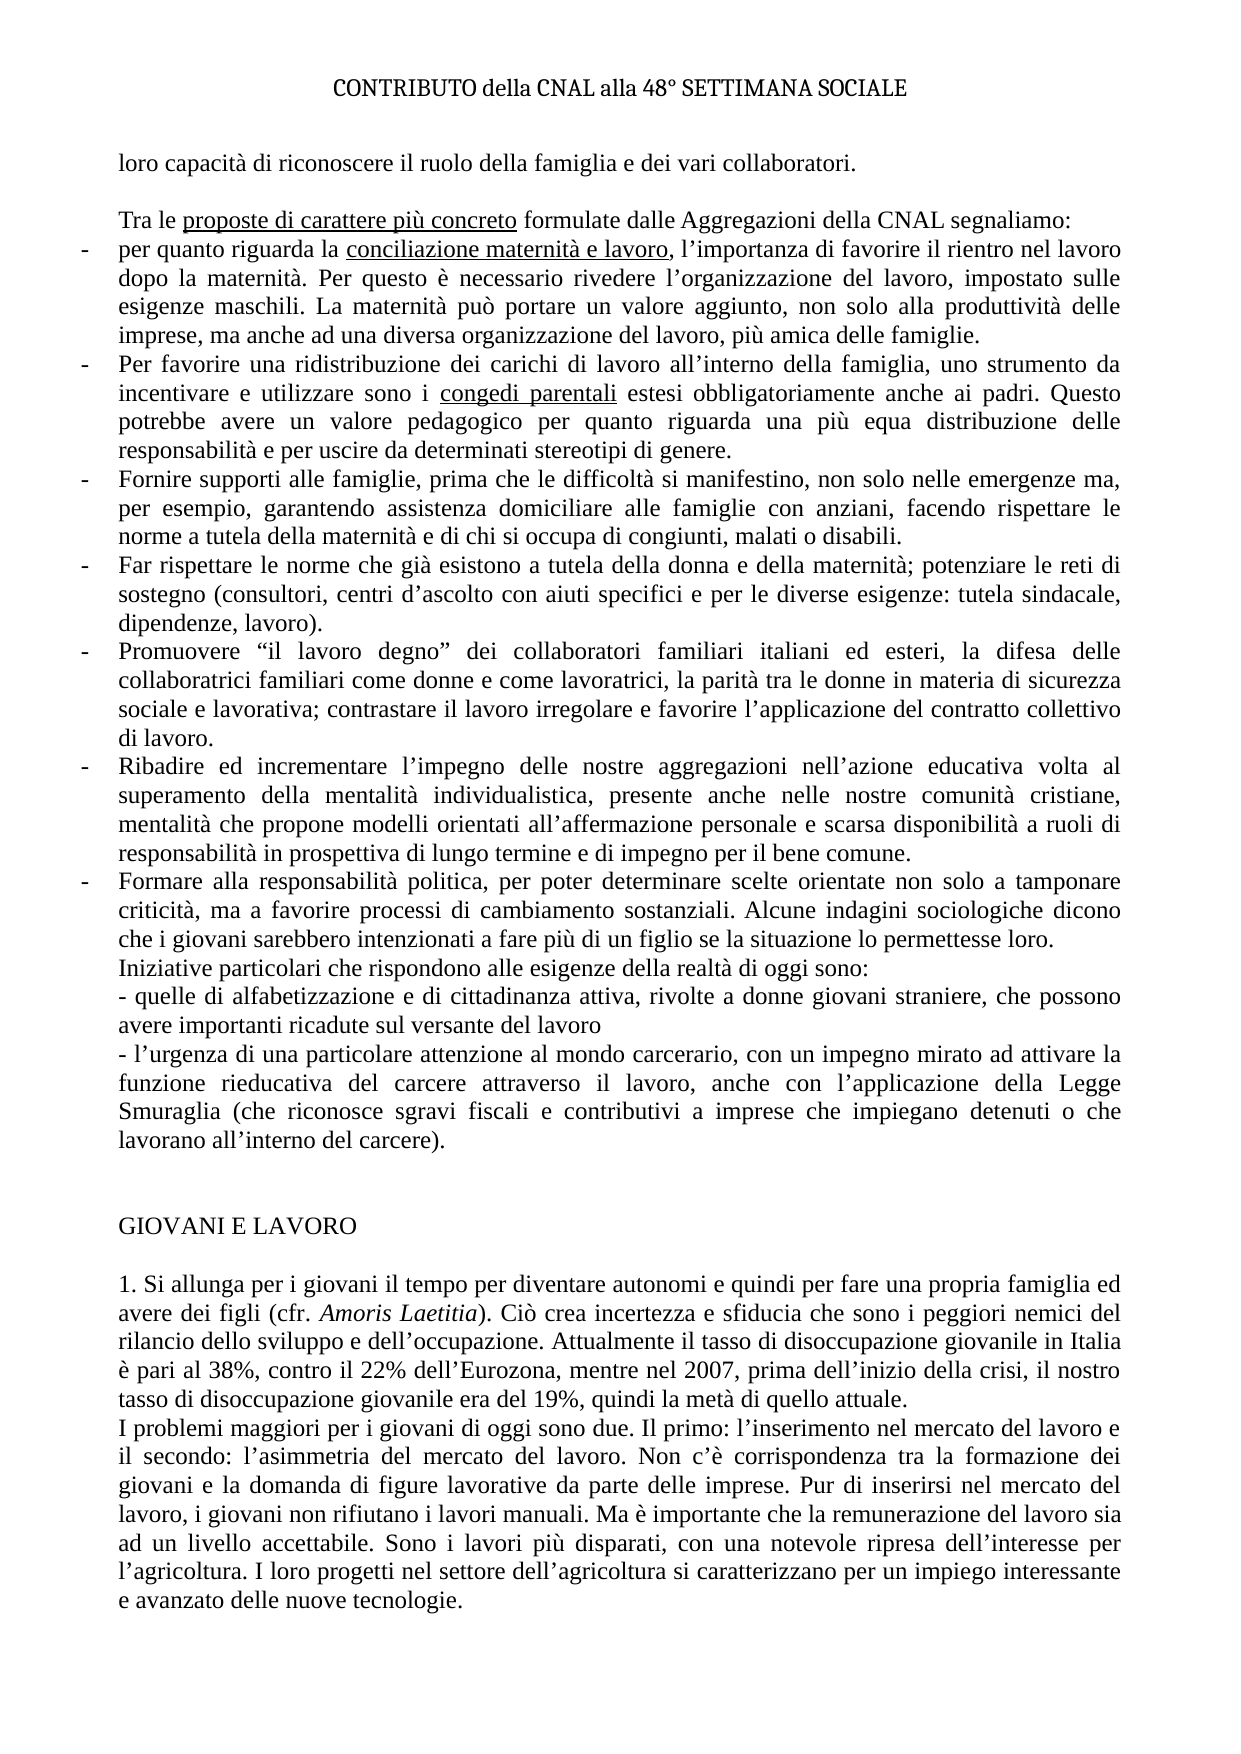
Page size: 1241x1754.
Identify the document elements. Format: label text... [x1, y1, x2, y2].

text GIOVANI E LAVORO [118, 1211, 1122, 1240]
text - l’urgenza di una particolare attenzione al mondo carcerario, con un impegno mirato ad attivare la funzione rieducativa del carcere attraverso il lavoro, anche con l’applicazione della Legge Smuraglia (che riconosce sgravi fiscali e contributivi a imprese che impiegano detenuti o che lavorano all’interno del carcere). [118, 1039, 1122, 1154]
text Tra le proposte di carattere più concreto formulate dalle Aggregazioni della CNAL segnaliamo: [118, 205, 1122, 234]
text Iniziative particolari che rispondono alle esigenze della realtà di oggi sono: [118, 953, 1122, 981]
text - quelle di alfabetizzazione e di cittadinanza attiva, rivolte a donne giovani straniere, che possono avere importanti ricadute sul versante del lavoro [118, 981, 1122, 1039]
list Far rispettare le norme che già esistono a tutela della donna e della maternità; potenziare le reti di sostegno (consultori, centri d’ascolto con aiuti specifici e per le diverse esigenze: tutela sindacale, dipendenze, lavoro). [81, 550, 1122, 636]
list Promuovere “il lavoro degno” dei collaboratori familiari italiani ed esteri, la difesa delle collaboratrici familiari come donne e come lavoratrici, la parità tra le donne in materia di sicurezza sociale e lavorativa; contrastare il lavoro irregolare e favorire l’applicazione del contratto collettivo di lavoro. [81, 636, 1122, 751]
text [118, 148, 1122, 176]
list Fornire supporti alle famiglie, prima che le difficoltà si manifestino, non solo nelle emergenze ma, per esempio, garantendo assistenza domiciliare alle famiglie con anziani, facendo rispettare le norme a tutela della maternità e di chi si occupa di congiunti, malati o disabili. [81, 464, 1122, 550]
list Ribadire ed incrementare l’impegno delle nostre aggregazioni nell’azione educativa volta al superamento della mentalità individualistica, presente anche nelle nostre comunità cristiane, mentalità che propone modelli orientati all’affermazione personale e scarsa disponibilità a ruoli di responsabilità in prospettiva di lungo termine e di impegno per il bene comune. [81, 751, 1122, 866]
text 1. Si allunga per i giovani il tempo per diventare autonomi e quindi per fare una propria famiglia ed avere dei figli (cfr. Amoris Laetitia). Ciò crea incertezza e sfiducia che sono i peggiori nemici del rilancio dello sviluppo e dell’occupazione. Attualmente il tasso di disoccupazione giovanile in Italia è pari al 38%, contro il 22% dell’Eurozona, mentre nel 2007, prima dell’inizio della crisi, il nostro tasso di disoccupazione giovanile era del 19%, quindi la metà di quello attuale. [118, 1269, 1122, 1413]
list Per favorire una ridistribuzione dei carichi di lavoro all’interno della famiglia, uno strumento da incentivare e utilizzare sono i congedi parentali estesi obbligatoriamente anche ai padri. Questo potrebbe avere un valore pedagogico per quanto riguarda una più equa distribuzione delle responsabilità e per uscire da determinati stereotipi di genere. [81, 349, 1122, 464]
list per quanto riguarda la conciliazione maternità e lavoro, l’importanza di favorire il rientro nel lavoro dopo la maternità. Per questo è necessario rivedere l’organizzazione del lavoro, impostato sulle esigenze maschili. La maternità può portare un valore aggiunto, non solo alla produttività delle imprese, ma anche ad una diversa organizzazione del lavoro, più amica delle famiglie. [81, 234, 1122, 349]
list Formare alla responsabilità politica, per poter determinare scelte orientate non solo a tamponare criticità, ma a favorire processi di cambiamento sostanziali. Alcune indagini sociologiche dicono che i giovani sarebbero intenzionati a fare più di un figlio se la situazione lo permettesse loro. [81, 866, 1122, 953]
text I problemi maggiori per i giovani di oggi sono due. Il primo: l’inserimento nel mercato del lavoro e il secondo: l’asimmetria del mercato del lavoro. Non c’è corrispondenza tra la formazione dei giovani e la domanda di figure lavorative da parte delle imprese. Pur di inserirsi nel mercato del lavoro, i giovani non rifiutano i lavori manuali. Ma è importante che la remunerazione del lavoro sia ad un livello accettabile. Sono i lavori più disparati, con una notevole ripresa dell’interesse per l’agricoltura. I loro progetti nel settore dell’agricoltura si caratterizzano per un impiego interessante e avanzato delle nuove tecnologie. [118, 1413, 1122, 1614]
